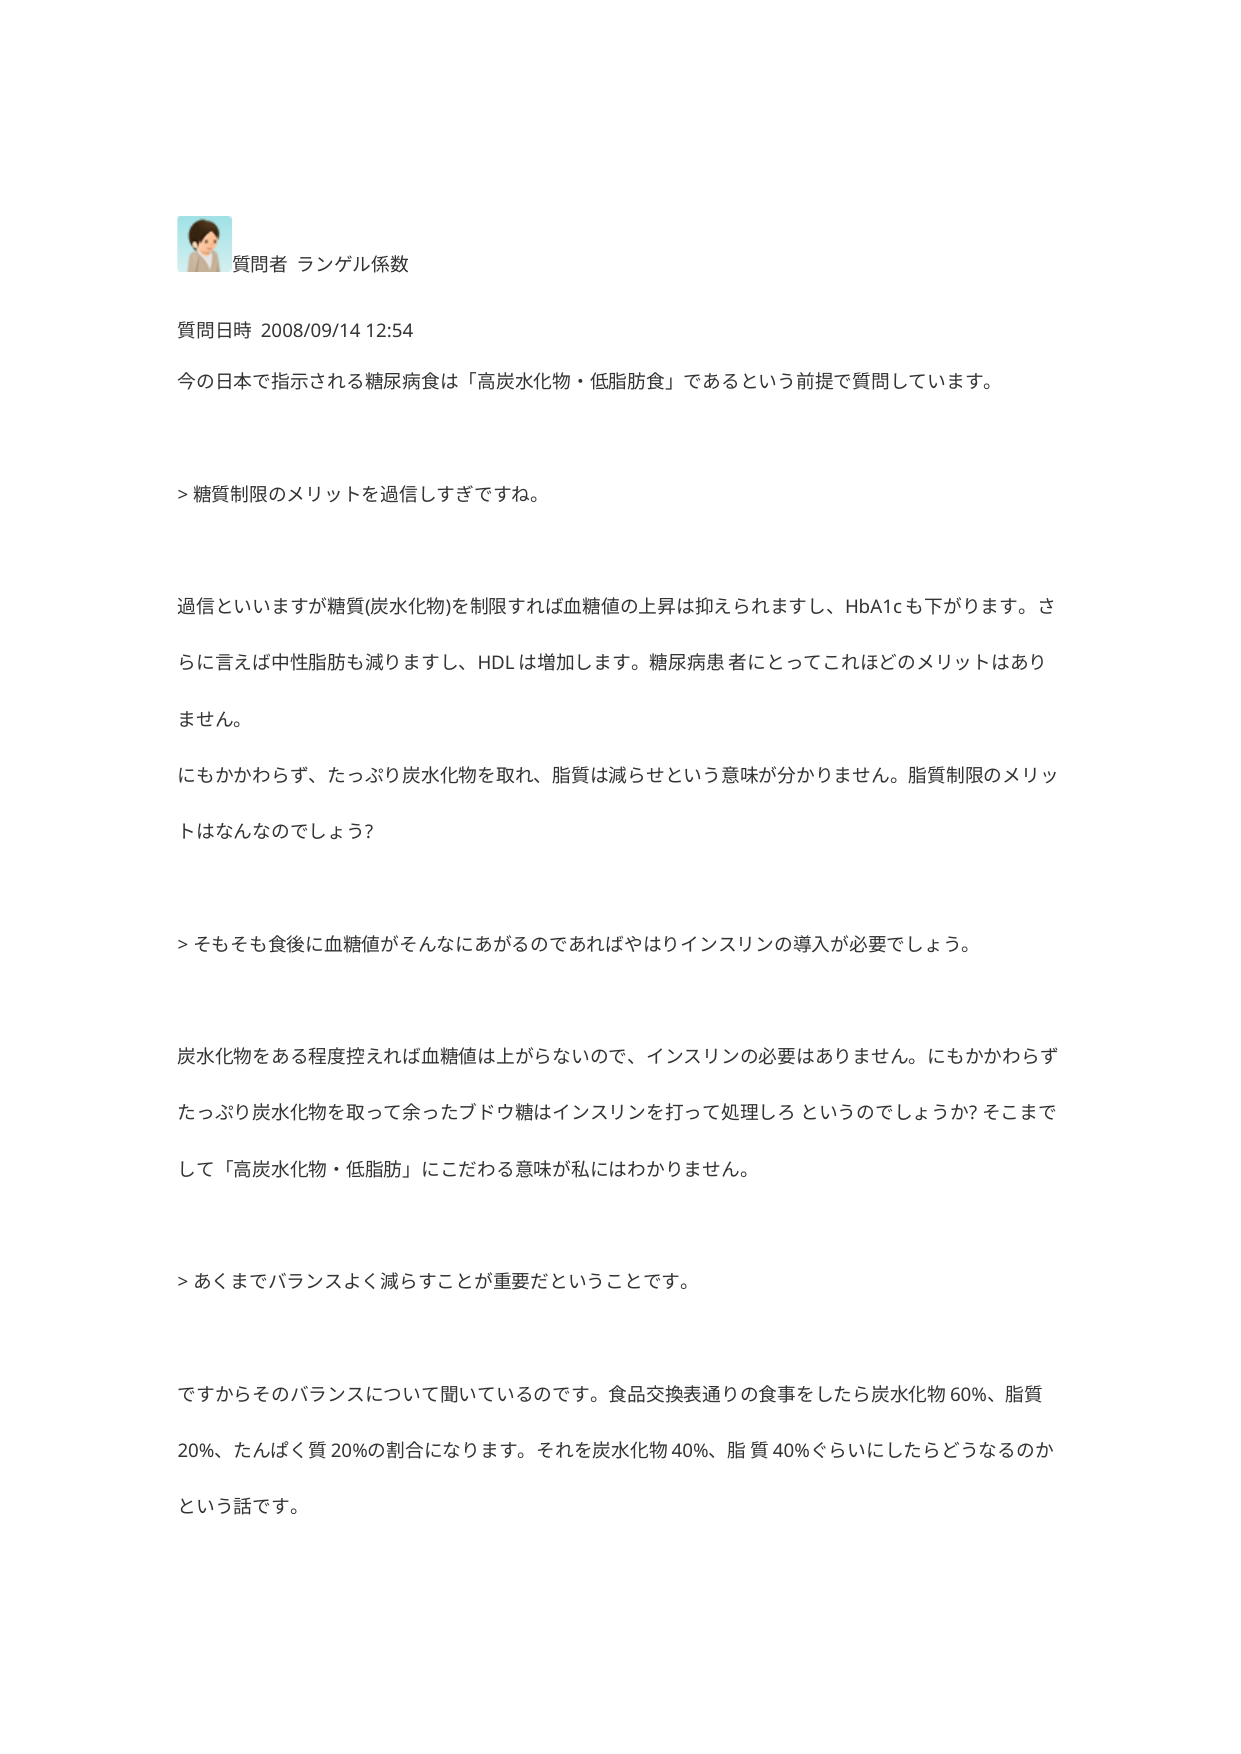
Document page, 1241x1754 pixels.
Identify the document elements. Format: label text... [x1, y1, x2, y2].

picture [177, 216, 232, 272]
text 質問者 ランゲル係数 質問日時 2008/09/14 12:54 [177, 217, 1063, 348]
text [177, 362, 1063, 1524]
